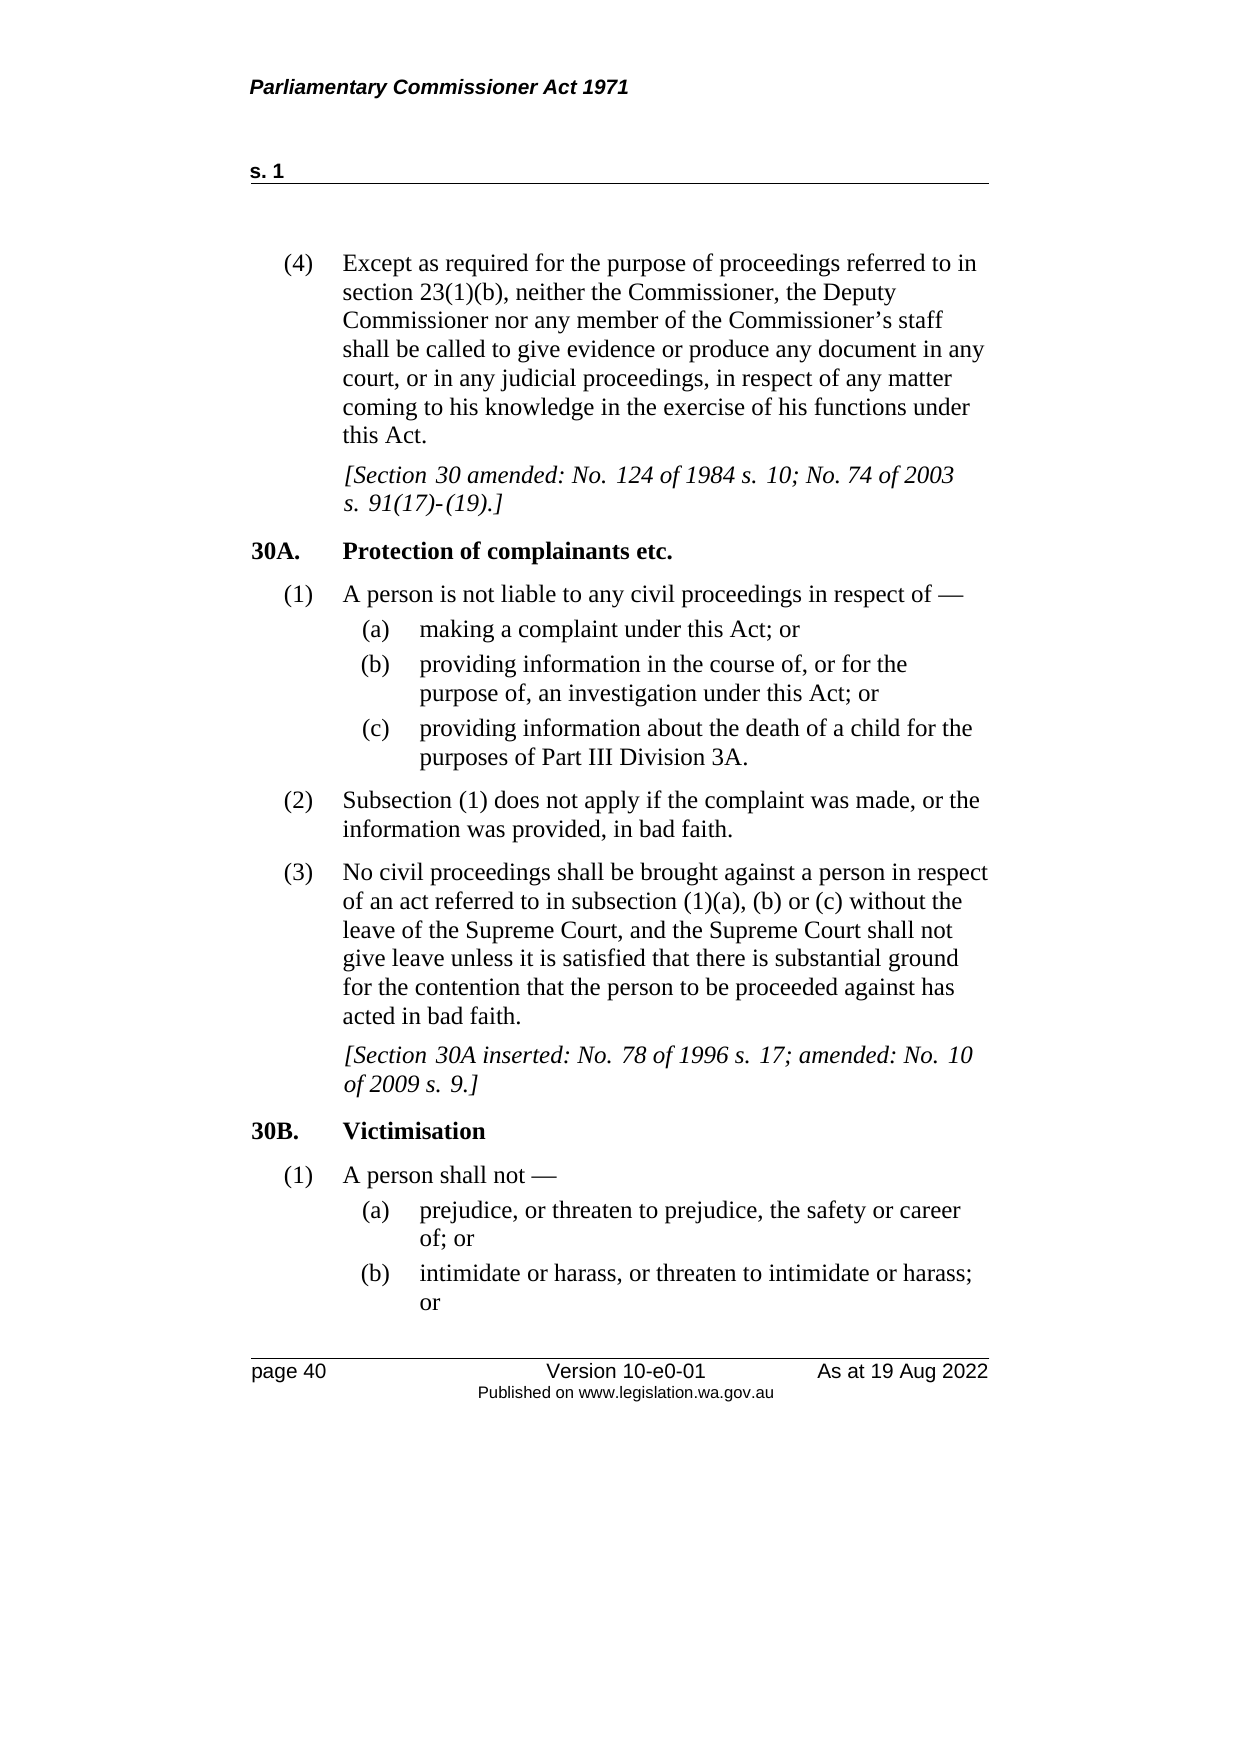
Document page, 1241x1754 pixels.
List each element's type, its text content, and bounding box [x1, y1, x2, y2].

text (a) prejudice, or threaten to prejudice, the safety or career of; or [251, 1195, 989, 1252]
text (3) No civil proceedings shall be brought against a person in respect of an act referred to in subsection (1)(a), (b) or (c) without the leave of the Supreme Court, and the Supreme Court shall not give leave unless it is satisfied that there is substantial ground for the contention that the person to be proceeded against has acted in bad faith. [251, 857, 989, 1030]
subtitle 30B. Victimisation [251, 1116, 989, 1145]
text [Section 30A inserted: No. 78 of 1996 s. 17; amended: No. 10 of 2009 s. 9.] [251, 1040, 989, 1098]
text (1) A person is not liable to any civil proceedings in respect of — [251, 579, 989, 608]
text (4) Except as required for the purpose of proceedings referred to in section 23(1)(b), neither the Commissioner, the Deputy Commissioner nor any member of the Commissioner’s staff shall be called to give evidence or produce any document in any court, or in any judicial proceedings, in respect of any matter coming to his knowledge in the exercise of his functions under this Act. [251, 248, 989, 449]
text [Section 30 amended: No. 124 of 1984 s. 10; No. 74 of 2003 s. 91(17)-(19).] [251, 460, 989, 517]
text (b) intimidate or harass, or threaten to intimidate or harass; or [251, 1258, 989, 1316]
text (1) A person shall not — [251, 1160, 989, 1188]
text (a) making a complaint under this Act; or [251, 614, 989, 643]
text (c) providing information about the death of a child for the purposes of Part III Division 3A. [251, 713, 989, 771]
text (b) providing information in the course of, or for the purpose of, an investigation under this Act; or [251, 649, 989, 707]
subtitle 30A. Protection of complainants etc. [251, 536, 989, 565]
text (2) Subsection (1) does not apply if the complaint was made, or the information was provided, in bad faith. [251, 785, 989, 843]
